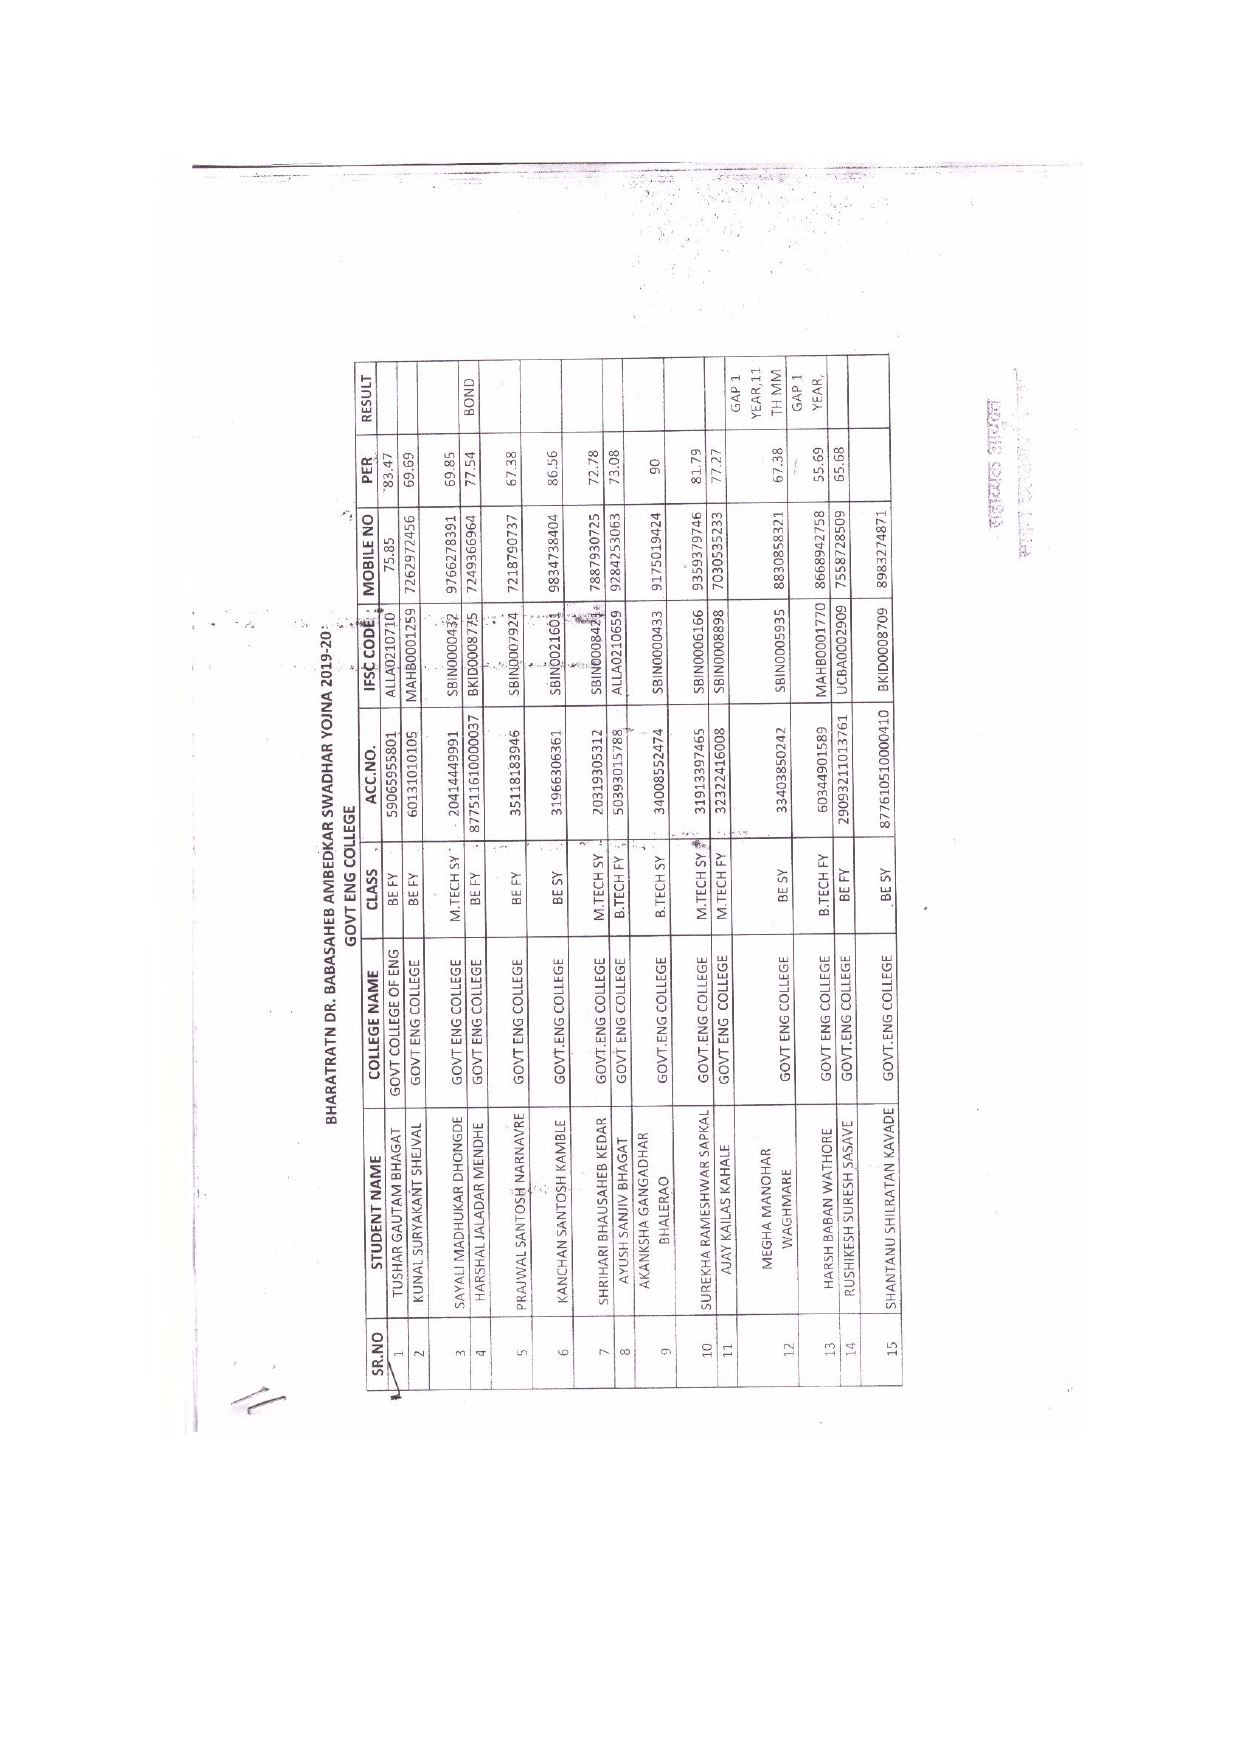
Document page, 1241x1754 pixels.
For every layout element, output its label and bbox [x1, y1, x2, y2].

picture [150, 150, 1091, 1443]
